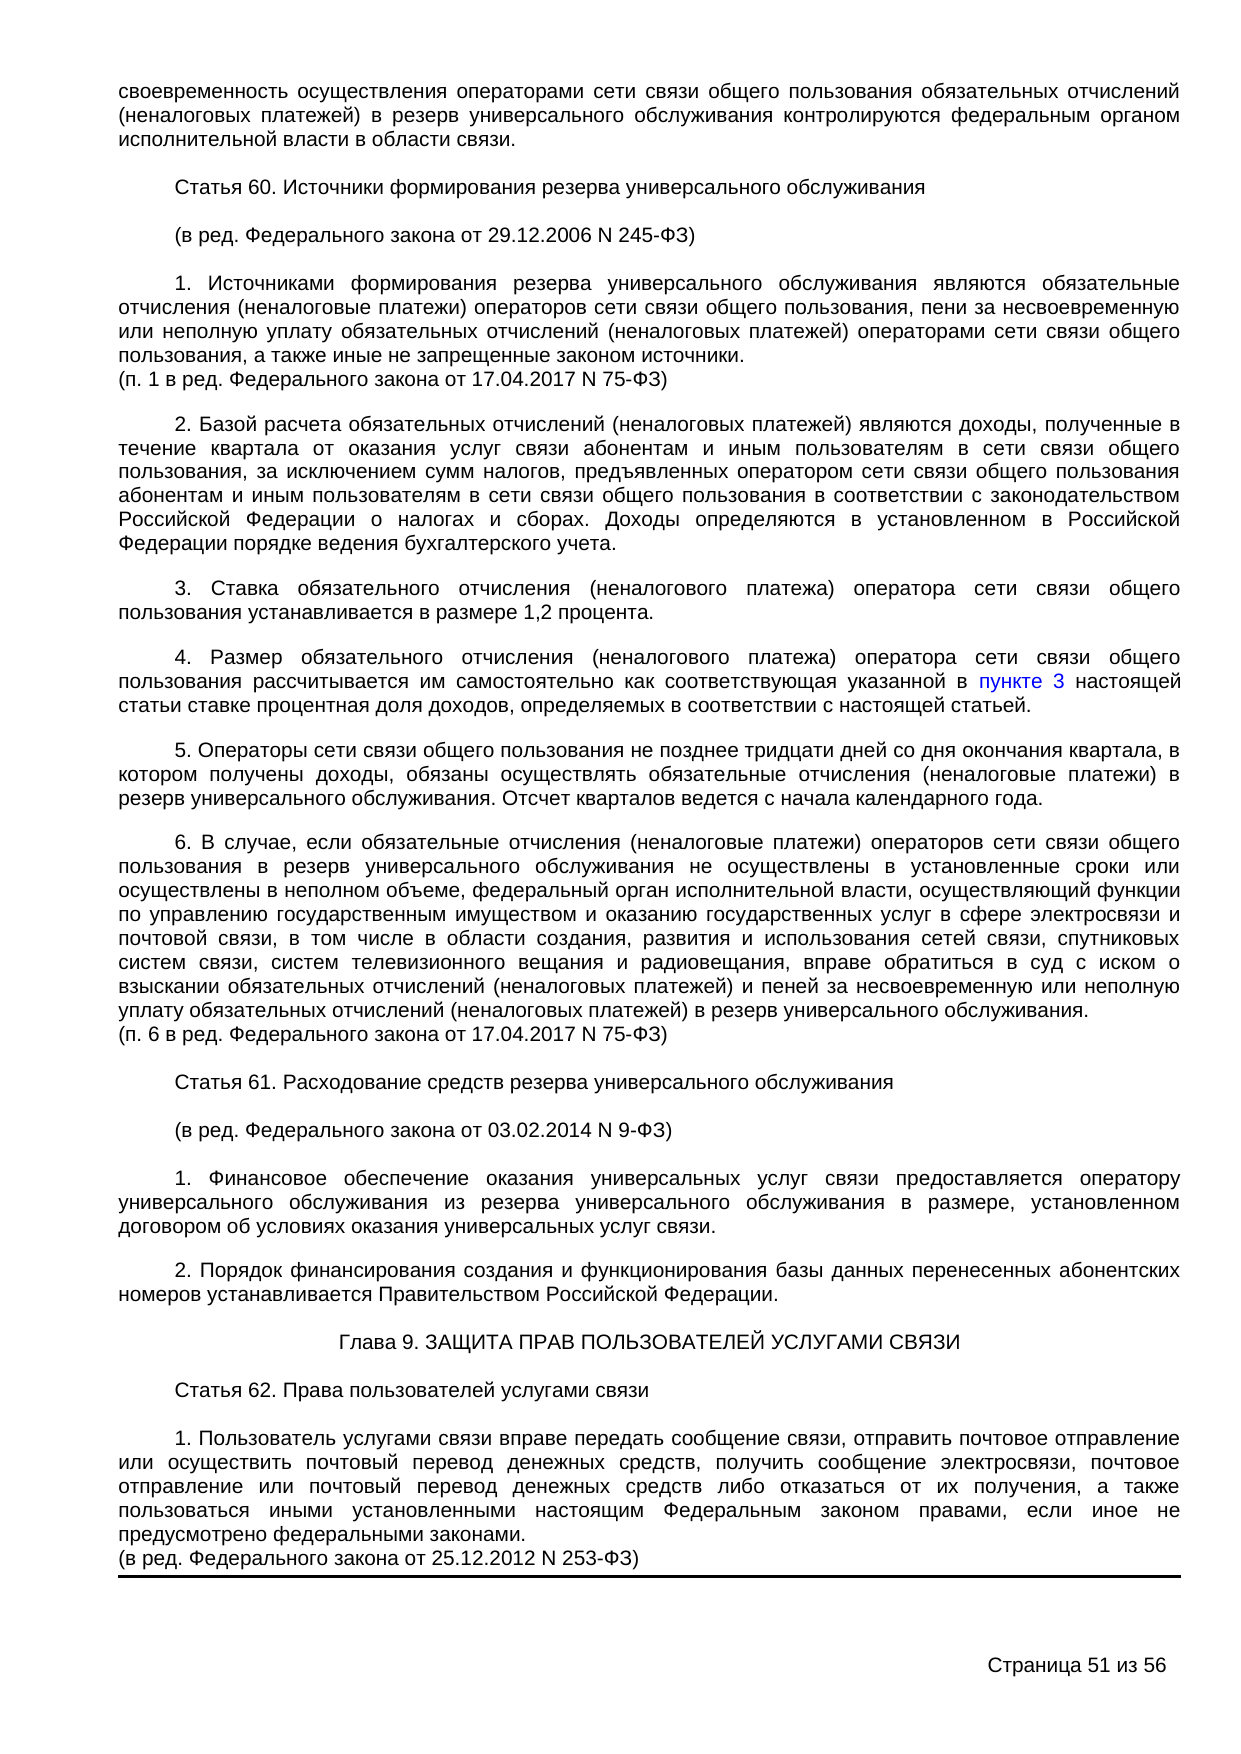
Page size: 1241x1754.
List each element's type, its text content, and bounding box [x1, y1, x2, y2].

text (п. 6 в ред. Федерального закона от 17.04.2017 N 75-ФЗ) [118, 1022, 1181, 1046]
title Статья 61. Расходование средств резерва универсального обслуживания [118, 1070, 1181, 1094]
text 2. Порядок финансирования создания и функционирования базы данных перенесенных абонентских номеров устанавливается Правительством Российской Федерации. [118, 1258, 1181, 1306]
text 1. Финансовое обеспечение оказания универсальных услуг связи предоставляется оператору универсального обслуживания из резерва универсального обслуживания в размере, установленном договором об условиях оказания универсальных услуг связи. [118, 1166, 1181, 1237]
text (в ред. Федерального закона от 29.12.2006 N 245-ФЗ) [118, 223, 1181, 247]
title Глава 9. ЗАЩИТА ПРАВ ПОЛЬЗОВАТЕЛЕЙ УСЛУГАМИ СВЯЗИ [118, 1330, 1181, 1354]
text 3. Ставка обязательного отчисления (неналогового платежа) оператора сети связи общего пользования устанавливается в размере 1,2 процента. [118, 576, 1181, 624]
text 1. Пользователь услугами связи вправе передать сообщение связи, отправить почтовое отправление или осуществить почтовый перевод денежных средств, получить сообщение электросвязи, почтовое отправление или почтовый перевод денежных средств либо отказаться от их получения, а также пользоваться иными установленными настоящим Федеральным законом правами, если иное не предусмотрено федеральными законами. [118, 1426, 1181, 1546]
text (в ред. Федерального закона от 03.02.2014 N 9-ФЗ) [118, 1118, 1181, 1142]
text 1. Источниками формирования резерва универсального обслуживания являются обязательные отчисления (неналоговые платежи) операторов сети связи общего пользования, пени за несвоевременную или неполную уплату обязательных отчислений (неналоговых платежей) операторами сети связи общего пользования, а также иные не запрещенные законом источники. [118, 271, 1181, 367]
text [118, 79, 1181, 151]
text 5. Операторы сети связи общего пользования не позднее тридцати дней со дня окончания квартала, в котором получены доходы, обязаны осуществлять обязательные отчисления (неналоговые платежи) в резерв универсального обслуживания. Отсчет кварталов ведется с начала календарного года. [118, 737, 1181, 809]
text 4. Размер обязательного отчисления (неналогового платежа) оператора сети связи общего пользования рассчитывается им самостоятельно как соответствующая указанной в пункте 3 настоящей статьи ставке процентная доля доходов, определяемых в соответствии с настоящей статьей. [118, 645, 1181, 717]
text 2. Базой расчета обязательных отчислений (неналоговых платежей) являются доходы, полученные в течение квартала от оказания услуг связи абонентам и иным пользователям в сети связи общего пользования, за исключением сумм налогов, предъявленных оператором сети связи общего пользования абонентам и иным пользователям в сети связи общего пользования в соответствии с законодательством Российской Федерации о налогах и сборах. Доходы определяются в установленном в Российской Федерации порядке ведения бухгалтерского учета. [118, 411, 1181, 555]
text (п. 1 в ред. Федерального закона от 17.04.2017 N 75-ФЗ) [118, 367, 1181, 391]
title Статья 62. Права пользователей услугами связи [118, 1378, 1181, 1402]
text (в ред. Федерального закона от 25.12.2012 N 253-ФЗ) [118, 1546, 1181, 1570]
title Статья 60. Источники формирования резерва универсального обслуживания [118, 175, 1181, 199]
text 6. В случае, если обязательные отчисления (неналоговые платежи) операторов сети связи общего пользования в резерв универсального обслуживания не осуществлены в установленные сроки или осуществлены в неполном объеме, федеральный орган исполнительной власти, осуществляющий функции по управлению государственным имуществом и оказанию государственных услуг в сфере электросвязи и почтовой связи, в том числе в области создания, развития и использования сетей связи, спутниковых систем связи, систем телевизионного вещания и радиовещания, вправе обратиться в суд с иском о взыскании обязательных отчислений (неналоговых платежей) и пеней за несвоевременную или неполную уплату обязательных отчислений (неналоговых платежей) в резерв универсального обслуживания. [118, 830, 1181, 1022]
